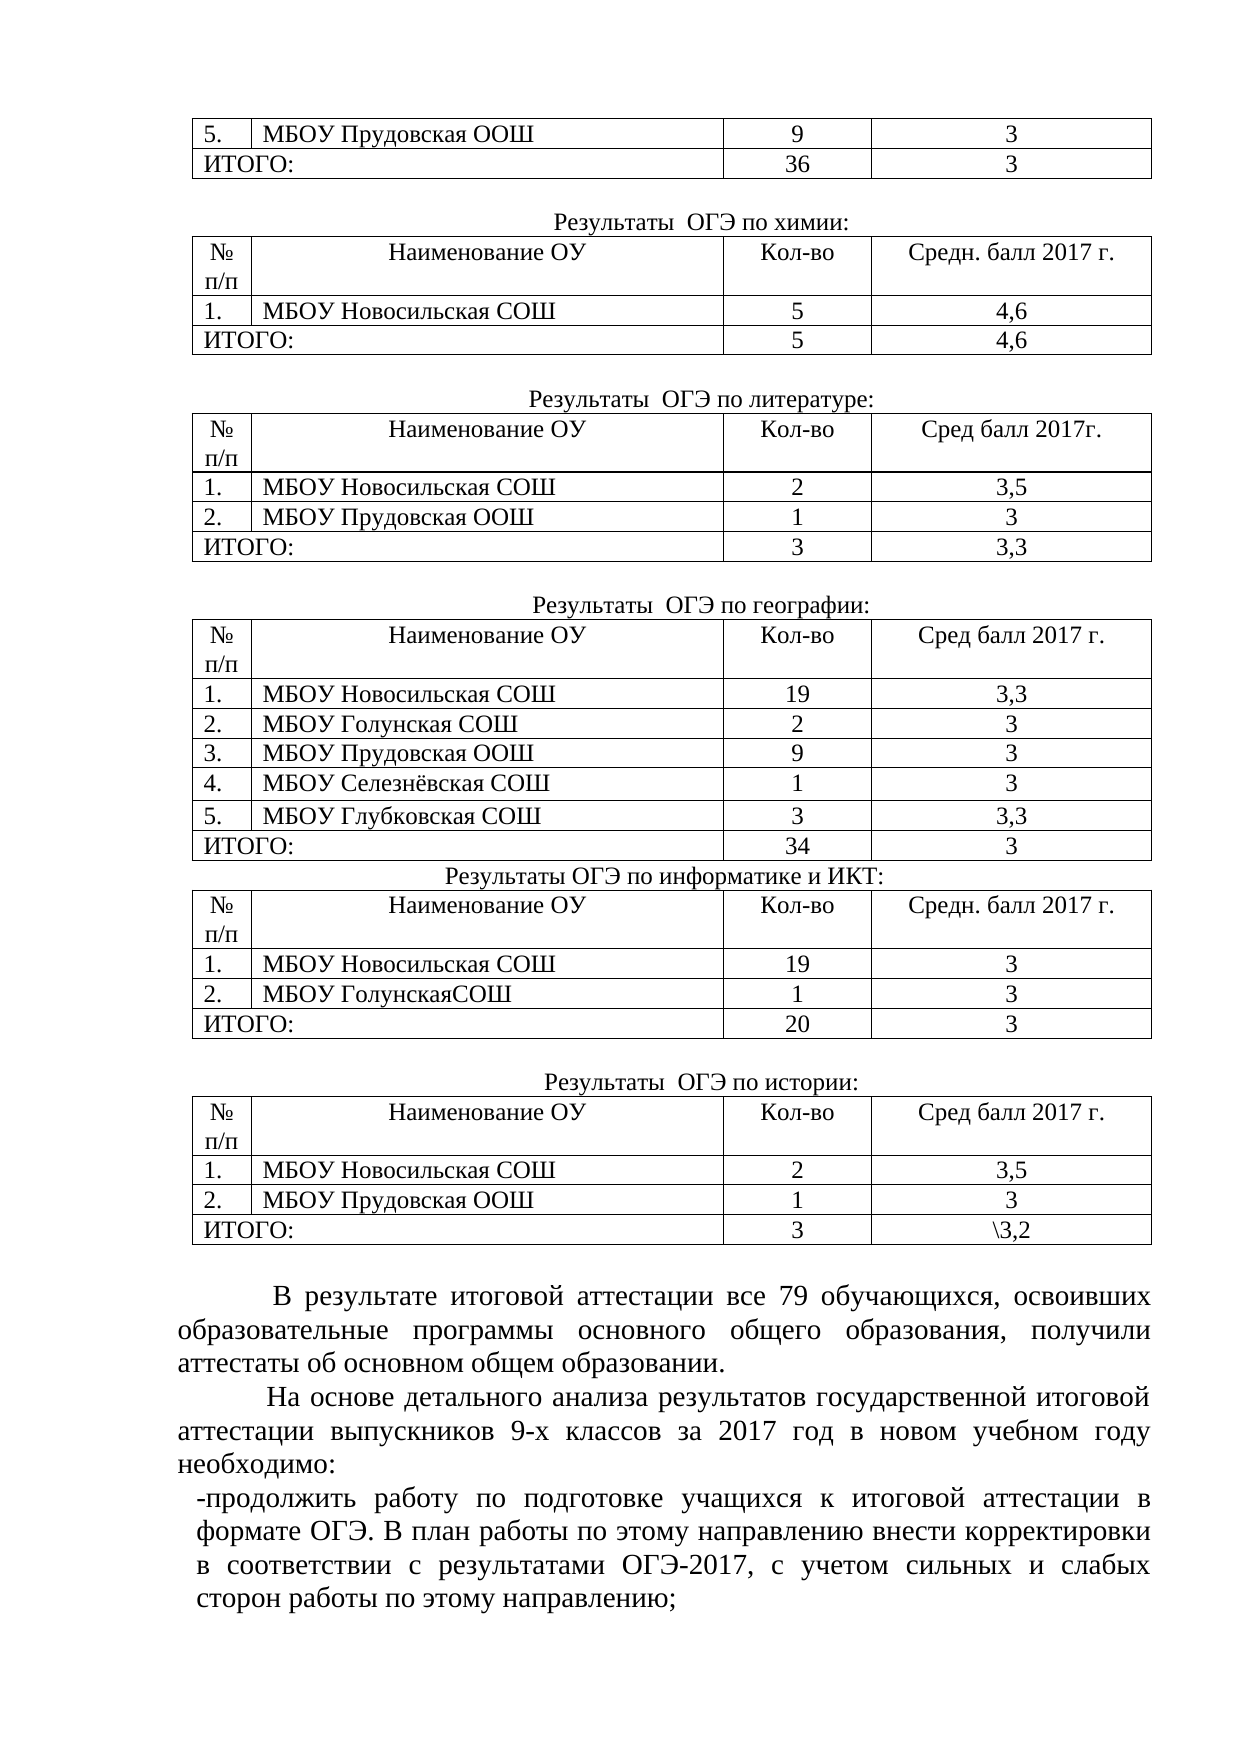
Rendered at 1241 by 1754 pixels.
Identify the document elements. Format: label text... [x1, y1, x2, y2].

table_header Наименование ОУ [252, 891, 723, 948]
table_header Наименование ОУ [252, 237, 723, 295]
table_cell 3,3 [872, 532, 1151, 561]
table_cell 3 [872, 502, 1151, 531]
text Результаты ОГЭ по информатике и ИКТ: [177, 861, 1152, 889]
table_header №п/п [193, 1097, 251, 1154]
table_cell 2. [193, 502, 251, 531]
table_cell 3 [724, 1215, 871, 1244]
table_cell МБОУ Прудовская ООШ [252, 502, 723, 531]
table_cell 3 [872, 709, 1151, 737]
table_header Наименование ОУ [252, 620, 723, 678]
table_header №п/п [193, 891, 251, 948]
text Результаты ОГЭ по истории: [177, 1067, 1152, 1096]
table_cell 1 [724, 1185, 871, 1214]
table_cell 4. [193, 768, 251, 800]
table_cell МБОУ Голунская СОШ [252, 709, 723, 737]
table_cell ИТОГО: [193, 1009, 723, 1037]
table_cell 1 [724, 979, 871, 1008]
table_cell 5. [193, 119, 251, 148]
table_cell ИТОГО: [193, 149, 723, 178]
table_cell 2 [724, 709, 871, 737]
table_cell 1. [193, 1156, 251, 1184]
text Результаты ОГЭ по литературе: [177, 384, 1152, 413]
table_cell 3 [872, 1009, 1151, 1037]
table_header Кол-во [724, 891, 871, 948]
table_header Кол-во [724, 620, 871, 678]
table_cell 3 [872, 831, 1151, 860]
table_cell МБОУ Прудовская ООШ [252, 1185, 723, 1214]
table_cell \3,2 [872, 1215, 1151, 1244]
table_cell 3 [872, 979, 1151, 1008]
table_header №п/п [193, 414, 251, 471]
table_cell 2. [193, 1185, 251, 1214]
table_cell ИТОГО: [193, 831, 723, 860]
table_cell МБОУ Глубковская СОШ [252, 801, 723, 830]
table_cell 19 [724, 679, 871, 708]
table_cell 3 [872, 739, 1151, 767]
table_cell 3,5 [872, 1156, 1151, 1184]
table_cell 1 [724, 502, 871, 531]
table_header Кол-во [724, 237, 871, 295]
table_header №п/п [193, 620, 251, 678]
table_cell МБОУ Новосильская СОШ [252, 679, 723, 708]
text На основе детального анализа результатов государственной итоговой аттестации выпускников 9-х классов за 2017 год в новом учебном году необходимо: [177, 1379, 1152, 1480]
table_header Наименование ОУ [252, 1097, 723, 1154]
table_cell 3 [872, 768, 1151, 800]
table_cell 5 [724, 326, 871, 354]
table_cell 2. [193, 979, 251, 1008]
text Результаты ОГЭ по географии: [177, 591, 1152, 619]
table_cell МБОУ Новосильская СОШ [252, 296, 723, 324]
table_header Кол-во [724, 1097, 871, 1154]
table_cell МБОУ Прудовская ООШ [252, 739, 723, 767]
table_cell 4,6 [872, 296, 1151, 324]
table_cell 2 [724, 1156, 871, 1184]
table_header №п/п [193, 237, 251, 295]
table_header Наименование ОУ [252, 414, 723, 471]
table_cell 3,3 [872, 679, 1151, 708]
table_cell 5 [724, 296, 871, 324]
table_header Сред балл 2017г. [872, 414, 1151, 471]
table_cell 3 [724, 801, 871, 830]
table_header Сред балл 2017 г. [872, 620, 1151, 678]
text В результате итоговой аттестации все 79 обучающихся, освоивших образовательные программы основного общего образования, получили аттестаты об основном общем образовании. [177, 1278, 1152, 1379]
table_cell 3,5 [872, 473, 1151, 501]
table_cell 5. [193, 801, 251, 830]
table_cell 1. [193, 296, 251, 324]
table_cell 4,6 [872, 326, 1151, 354]
table_cell 20 [724, 1009, 871, 1037]
table_cell 3. [193, 739, 251, 767]
table_cell МБОУ Прудовская ООШ [252, 119, 723, 148]
table_cell МБОУ ГолунскаяСОШ [252, 979, 723, 1008]
table_cell 19 [724, 949, 871, 978]
table_cell 2 [724, 473, 871, 501]
table_cell 36 [724, 149, 871, 178]
text Результаты ОГЭ по химии: [177, 207, 1152, 236]
table_cell 1. [193, 473, 251, 501]
table_cell 34 [724, 831, 871, 860]
table_cell 1. [193, 949, 251, 978]
table_cell 1 [724, 768, 871, 800]
table_header Средн. балл 2017 г. [872, 891, 1151, 948]
table_cell ИТОГО: [193, 532, 723, 561]
table_cell 3 [872, 949, 1151, 978]
table_cell 2. [193, 709, 251, 737]
table_cell 3 [872, 119, 1151, 148]
table_cell МБОУ Новосильская СОШ [252, 1156, 723, 1184]
table_cell 1. [193, 679, 251, 708]
table_cell 3,3 [872, 801, 1151, 830]
table_cell ИТОГО: [193, 1215, 723, 1244]
table_header Кол-во [724, 414, 871, 471]
table_cell 3 [872, 1185, 1151, 1214]
table_cell 3 [724, 532, 871, 561]
text -продолжить работу по подготовке учащихся к итоговой аттестации в формате ОГЭ. В план работы по этому направлению внести корректировки в соответствии с результатами ОГЭ-2017, с учетом сильных и слабых сторон работы по этому направлению; [196, 1480, 1152, 1614]
table_header Средн. балл 2017 г. [872, 237, 1151, 295]
table_header Сред балл 2017 г. [872, 1097, 1151, 1154]
table_cell МБОУ Новосильская СОШ [252, 473, 723, 501]
table_cell ИТОГО: [193, 326, 723, 354]
table_cell 3 [872, 149, 1151, 178]
table_cell МБОУ Селезнёвская СОШ [252, 768, 723, 800]
table_cell 9 [724, 739, 871, 767]
table_cell МБОУ Новосильская СОШ [252, 949, 723, 978]
table_cell 9 [724, 119, 871, 148]
